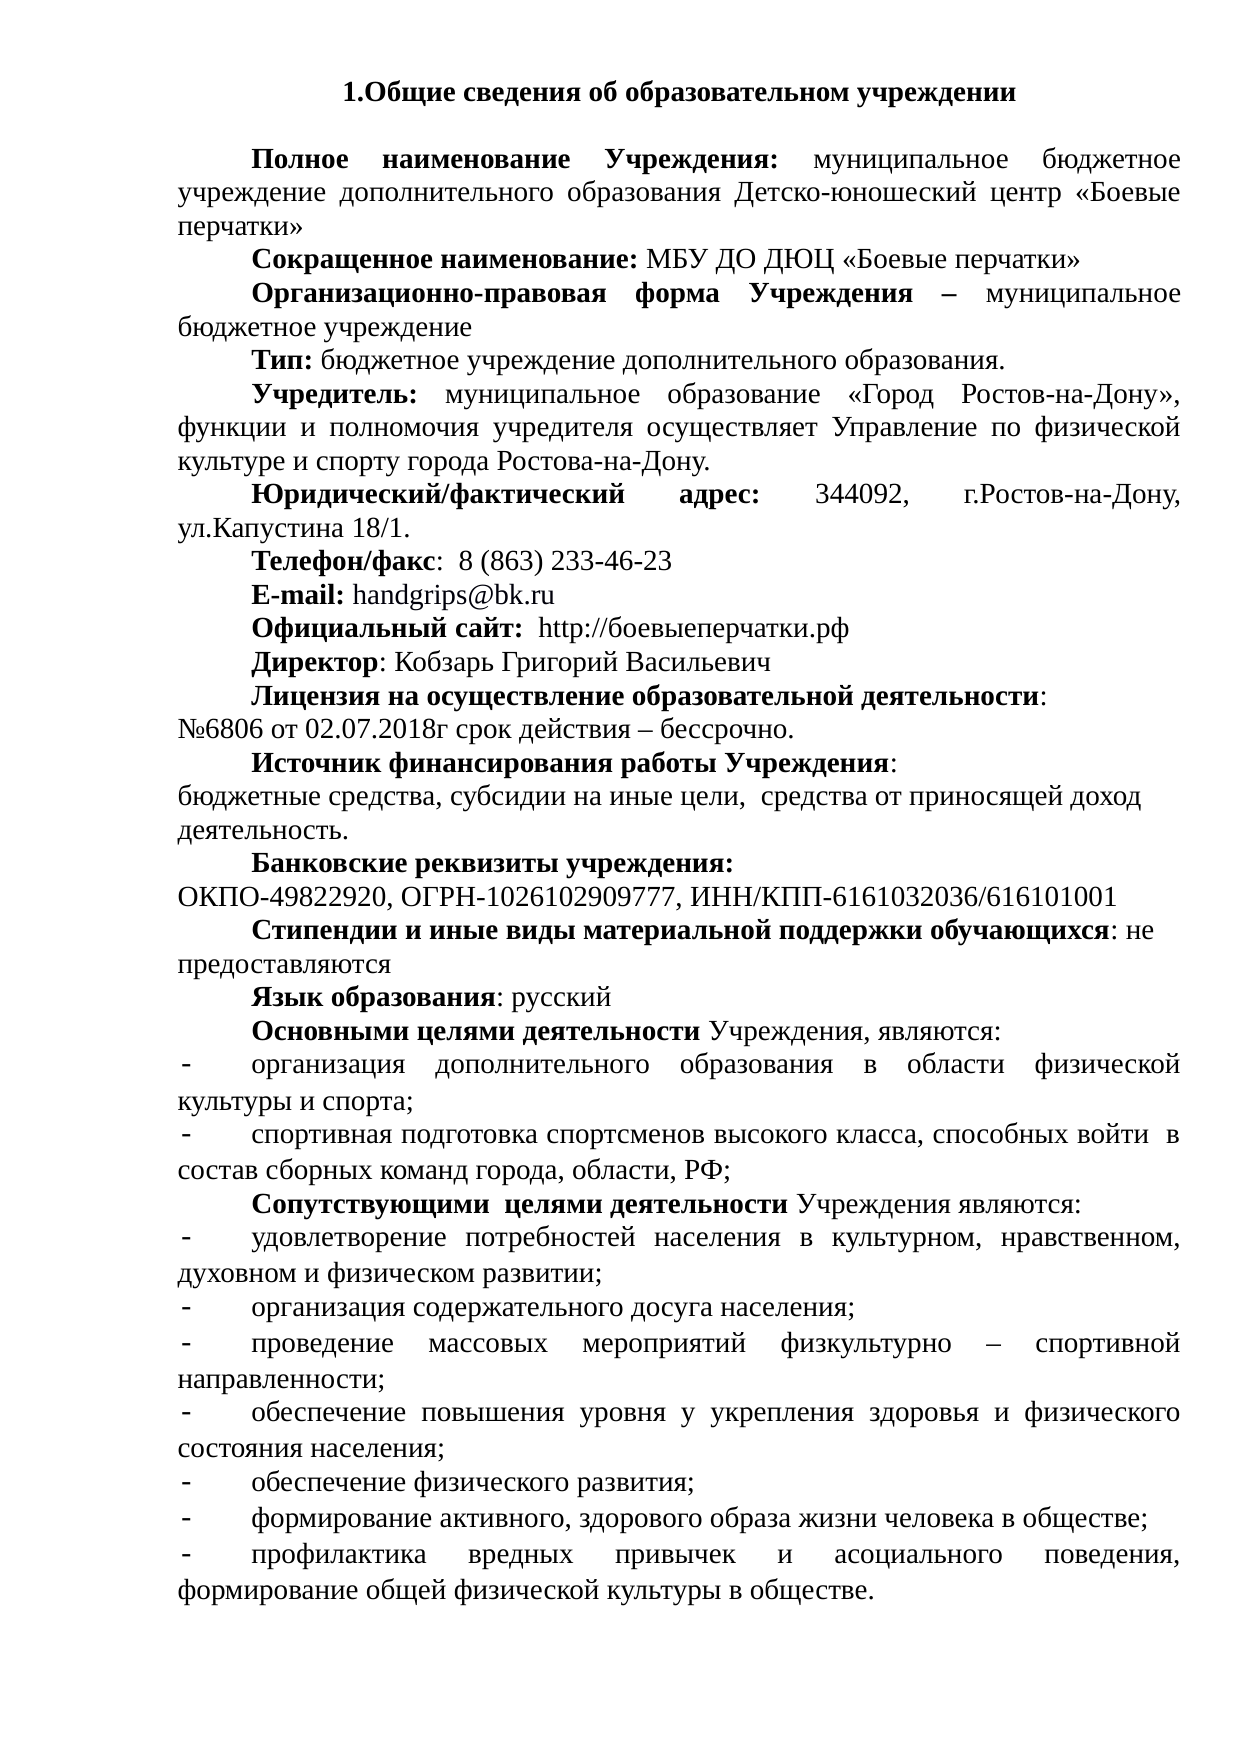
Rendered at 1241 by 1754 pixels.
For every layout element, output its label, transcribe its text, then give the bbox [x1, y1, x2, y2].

text ОКПО-49822920, ОГРН-1026102909777, ИНН/КПП-6161032036/616101001 [177, 879, 1181, 912]
list удовлетворение потребностей населения в культурном, нравственном, духовном и физическом развитии; [177, 1219, 1181, 1289]
text Сокращенное наименование: МБУ ДО ДЮЦ «Боевые перчатки» [177, 242, 1181, 275]
text Директор: Кобзарь Григорий Васильевич [177, 644, 1181, 678]
list организация дополнительного образования в области физической культуры и спорта; [177, 1047, 1181, 1116]
list обеспечение физического развития; [177, 1464, 1181, 1500]
text Тип: бюджетное учреждение дополнительного образования. [177, 342, 1181, 376]
text Полное наименование Учреждения: муниципальное бюджетное учреждение дополнительного образования Детско-юношеский центр «Боевые перчатки» [177, 141, 1181, 242]
text Стипендии и иные виды материальной поддержки обучающихся: не предоставляются [177, 912, 1181, 979]
list профилактика вредных привычек и асоциального поведения, формирование общей физической культуры в обществе. [177, 1536, 1181, 1606]
list проведение массовых мероприятий физкультурно – спортивной направленности; [177, 1325, 1181, 1394]
text 1.Общие сведения об образовательном учреждении [177, 74, 1181, 107]
text Организационно-правовая форма Учреждения – муниципальное бюджетное учреждение [177, 275, 1181, 342]
text Источник финансирования работы Учреждения: [177, 745, 1181, 778]
text E-mail: handgrips@bk.ru [177, 577, 1181, 611]
text Учредитель: муниципальное образование «Город Ростов-на-Дону», функции и полномочия учредителя осуществляет Управление по физической культуре и спорту города Ростова-на-Дону. [177, 376, 1181, 476]
text Сопутствующими целями деятельности Учреждения являются: [177, 1186, 1181, 1219]
list обеспечение повышения уровня у укрепления здоровья и физического состояния населения; [177, 1394, 1181, 1464]
text бюджетные средства, субсидии на иные цели, средства от приносящей доход деятельность. [177, 778, 1181, 845]
text Банковские реквизиты учреждения: [177, 845, 1181, 879]
list организация содержательного досуга населения; [177, 1289, 1181, 1325]
text Лицензия на осуществление образовательной деятельности: [177, 678, 1181, 711]
text Телефон/факс: 8 (863) 233-46-23 [177, 543, 1181, 577]
text Основными целями деятельности Учреждения, являются: [177, 1013, 1181, 1047]
text Язык образования: русский [177, 979, 1181, 1013]
list спортивная подготовка спортсменов высокого класса, способных войти в состав сборных команд города, области, РФ; [177, 1116, 1181, 1186]
text Официальный сайт: http://боевыеперчатки.рф [177, 611, 1181, 644]
text Юридический/фактический адрес: 344092, г.Ростов-на-Дону, ул.Капустина 18/1. [177, 476, 1181, 543]
text №6806 от 02.07.2018г срок действия – бессрочно. [177, 711, 1181, 745]
list формирование активного, здорового образа жизни человека в обществе; [177, 1500, 1181, 1536]
